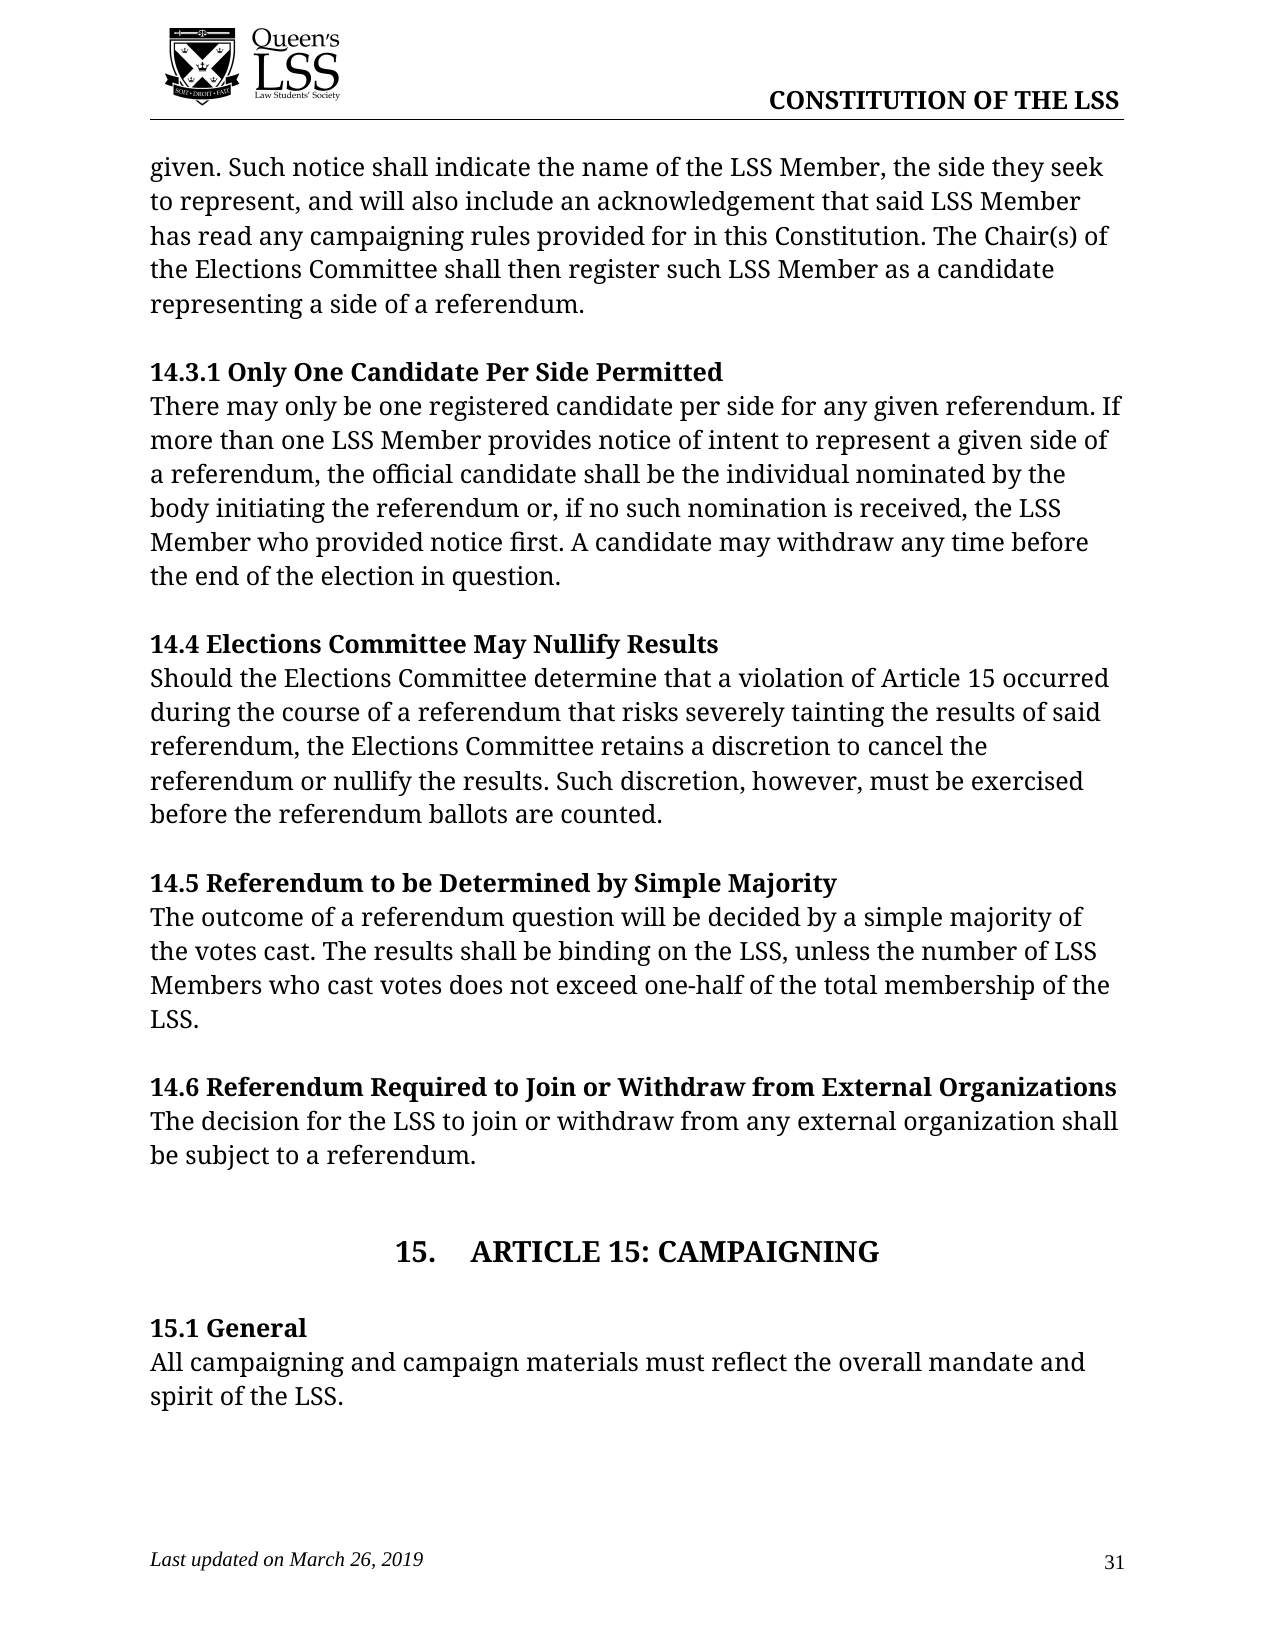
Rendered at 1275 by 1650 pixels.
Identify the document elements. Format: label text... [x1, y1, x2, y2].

subtitle Only One Candidate Per Side Permitted [150, 354, 1125, 388]
subtitle Referendum to be Determined by Simple Majority [150, 865, 1125, 899]
picture [155, 24, 348, 110]
text There may only be one registered candidate per side for any given referendum. If more than one LSS Member provides notice of intent to represent a given side of a referendum, the official candidate shall be the individual nominated by the body initiating the referendum or, if no such nomination is received, the LSS Member who provided notice first. A candidate may withdraw any time before the end of the election in question. [150, 388, 1125, 593]
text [150, 150, 1125, 320]
text The decision for the LSS to join or withdraw from any external organization shall be subject to a referendum. [150, 1104, 1125, 1172]
text All campaigning and campaign materials must reflect the overall mandate and spirit of the LSS. [150, 1345, 1125, 1413]
subtitle ARTICLE 15: CAMPAIGNING [150, 1231, 1125, 1271]
text Should the Elections Committee determine that a violation of Article 15 occurred during the course of a referendum that risks severely tainting the results of said referendum, the Elections Committee retains a discretion to cancel the referendum or nullify the results. Such discretion, however, must be exercised before the referendum ballots are counted. [150, 661, 1125, 831]
subtitle Elections Committee May Nullify Results [150, 627, 1125, 661]
subtitle General [150, 1311, 1125, 1345]
subtitle Referendum Required to Join or Withdraw from External Organizations [150, 1070, 1125, 1104]
text The outcome of a referendum question will be decided by a simple majority of the votes cast. The results shall be binding on the LSS, unless the number of LSS Members who cast votes does not exceed one-half of the total membership of the LSS. [150, 899, 1125, 1036]
